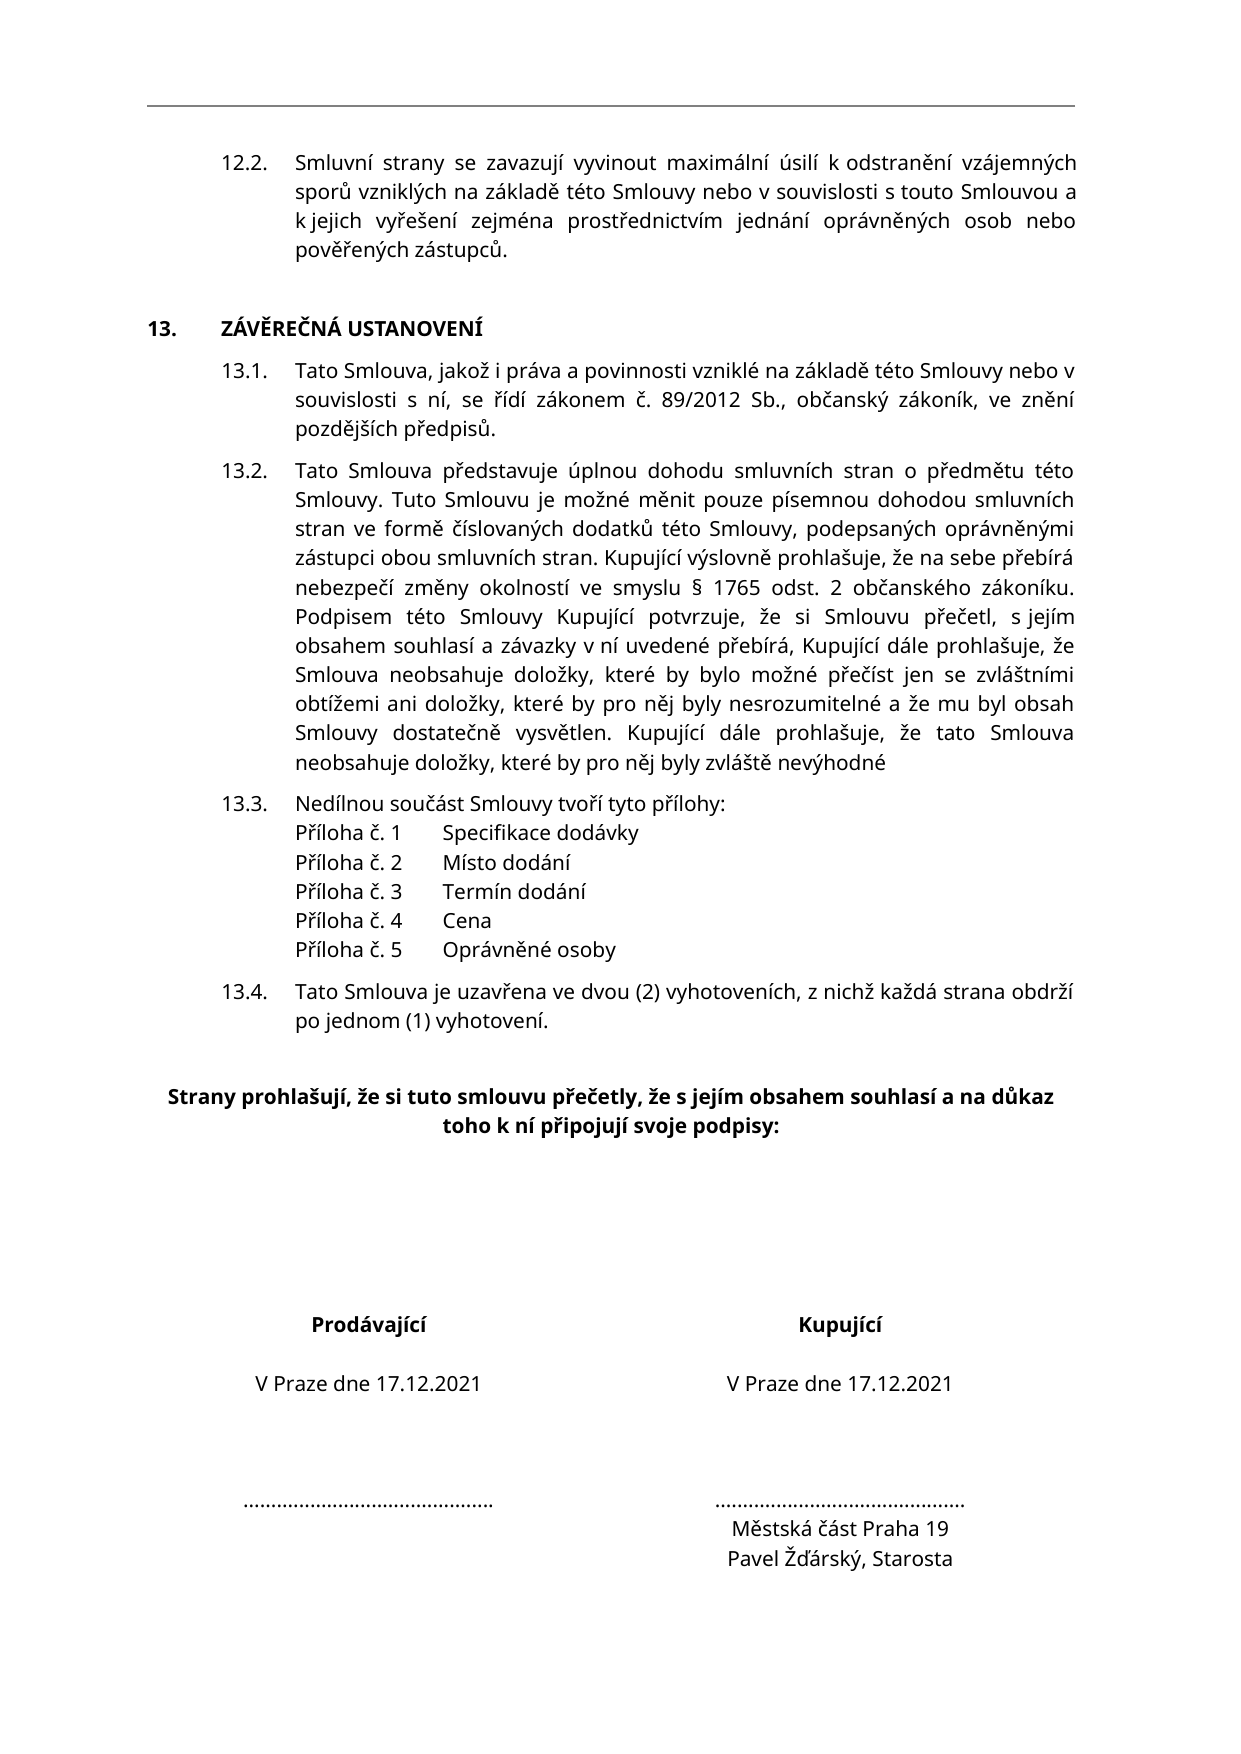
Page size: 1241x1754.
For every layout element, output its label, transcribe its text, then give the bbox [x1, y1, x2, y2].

subtitle 13.3. Nedílnou součást Smlouvy tvoří tyto přílohy: [221, 789, 1075, 818]
text Příloha č. 4 Cena [295, 905, 1075, 934]
text Příloha č. 5 Oprávněné osoby [295, 934, 1075, 964]
table_header Prodávající V Praze dne 17.12.2021 [140, 1310, 598, 1485]
subtitle 13.2. Tato Smlouva představuje úplnou dohodu smluvních stran o předmětu této Smlouvy. Tuto Smlouvu je možné měnit pouze písemnou dohodou smluvních stran ve formě číslovaných dodatků této Smlouvy, podepsaných oprávněnými zástupci obou smluvních stran. Kupující výslovně prohlašuje, že na sebe přebírá nebezpečí změny okolností ve smyslu § 1765 odst. 2 občanského zákoníku. Podpisem této Smlouvy Kupující potvrzuje, že si Smlouvu přečetl, s jejím obsahem souhlasí a závazky v ní uvedené přebírá, Kupující dále prohlašuje, že Smlouva neobsahuje doložky, které by bylo možné přečíst jen se zvláštními obtížemi ani doložky, které by pro něj byly nesrozumitelné a že mu byl obsah Smlouvy dostatečně vysvětlen. Kupující dále prohlašuje, že tato Smlouva neobsahuje doložky, které by pro něj byly zvláště nevýhodné [221, 455, 1075, 776]
text Příloha č. 2 Místo dodání [295, 847, 1075, 876]
text Strany prohlašují, že si tuto smlouvu přečetly, že s jejím obsahem souhlasí a na důkaz toho k ní připojují svoje podpisy: [147, 1081, 1075, 1139]
table_cell ............................................. Městská část Praha 19 Pavel Žďárský, Starosta [598, 1485, 1083, 1573]
subtitle 13. závěrečná ustanovení [147, 314, 1075, 343]
subtitle 13.1. Tato Smlouva, jakož i práva a povinnosti vzniklé na základě této Smlouvy nebo v souvislosti s ní, se řídí zákonem č. 89/2012 Sb., občanský zákoník, ve znění pozdějších předpisů. [221, 355, 1075, 443]
table_cell ............................................. [140, 1485, 598, 1573]
subtitle 13.4. Tato Smlouva je uzavřena ve dvou (2) vyhotoveních, z nichž každá strana obdrží po jednom (1) vyhotovení. [221, 976, 1075, 1034]
text Příloha č. 3 Termín dodání [295, 876, 1075, 905]
subtitle Smluvní strany se zavazují vyvinout maximální úsilí k odstranění vzájemných sporů vzniklých na základě této Smlouvy nebo v souvislosti s touto Smlouvou a k jejich vyřešení zejména prostřednictvím jednání oprávněných osob nebo pověřených zástupců. [221, 147, 1077, 264]
text Příloha č. 1 Specifikace dodávky [295, 818, 1075, 847]
table_header Kupující V Praze dne 17.12.2021 [598, 1310, 1083, 1485]
